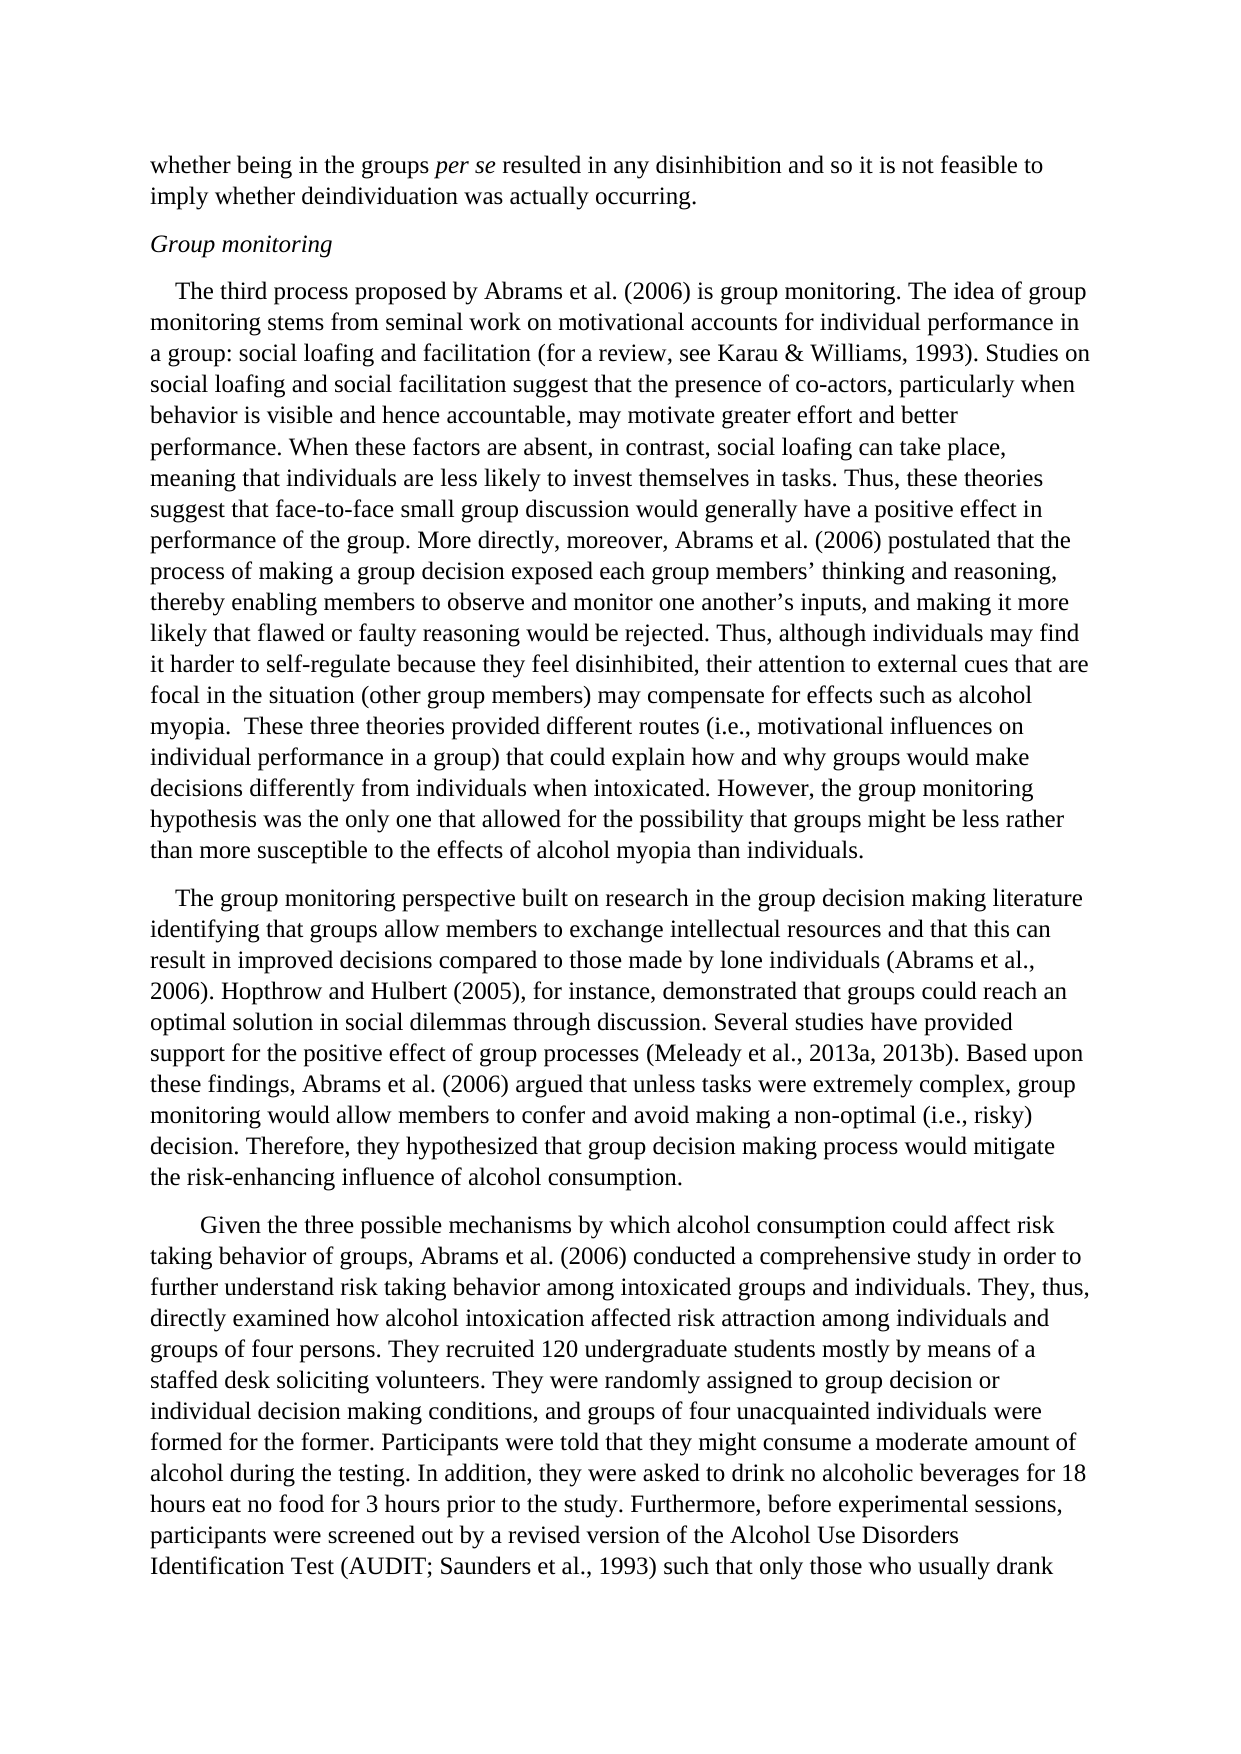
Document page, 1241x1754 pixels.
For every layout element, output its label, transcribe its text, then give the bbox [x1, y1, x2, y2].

text The group monitoring perspective built on research in the group decision making literature identifying that groups allow members to exchange intellectual resources and that this can result in improved decisions compared to those made by lone individuals (Abrams et al., 2006). Hopthrow and Hulbert (2005), for instance, demonstrated that groups could reach an optimal solution in social dilemmas through discussion. Several studies have provided support for the positive effect of group processes (Meleady et al., 2013a, 2013b). Based upon these findings, Abrams et al. (2006) argued that unless tasks were extremely complex, group monitoring would allow members to confer and avoid making a non-optimal (i.e., risky) decision. Therefore, they hypothesized that group decision making process would mitigate the risk-enhancing influence of alcohol consumption. [150, 883, 1090, 1191]
text The third process proposed by Abrams et al. (2006) is group monitoring. The idea of group monitoring stems from seminal work on motivational accounts for individual performance in a group: social loafing and facilitation (for a review, see Karau & Williams, 1993). Studies on social loafing and social facilitation suggest that the presence of co-actors, particularly when behavior is visible and hence accountable, may motivate greater effort and better performance. When these factors are absent, in contrast, social loafing can take place, meaning that individuals are less likely to invest themselves in tasks. Thus, these theories suggest that face-to-face small group discussion would generally have a positive effect in performance of the group. More directly, moreover, Abrams et al. (2006) postulated that the process of making a group decision exposed each group members’ thinking and reasoning, thereby enabling members to observe and monitor one another’s inputs, and making it more likely that flawed or faulty reasoning would be rejected. Thus, although individuals may find it harder to self-regulate because they feel disinhibited, their attention to external cues that are focal in the situation (other group members) may compensate for effects such as alcohol myopia. These three theories provided different routes (i.e., motivational influences on individual performance in a group) that could explain how and why groups would make decisions differently from individuals when intoxicated. However, the group monitoring hypothesis was the only one that allowed for the possibility that groups might be less rather than more susceptible to the effects of alcohol myopia than individuals. [150, 276, 1090, 864]
text Group monitoring [150, 229, 1090, 257]
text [150, 150, 1090, 210]
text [150, 1210, 1090, 1580]
